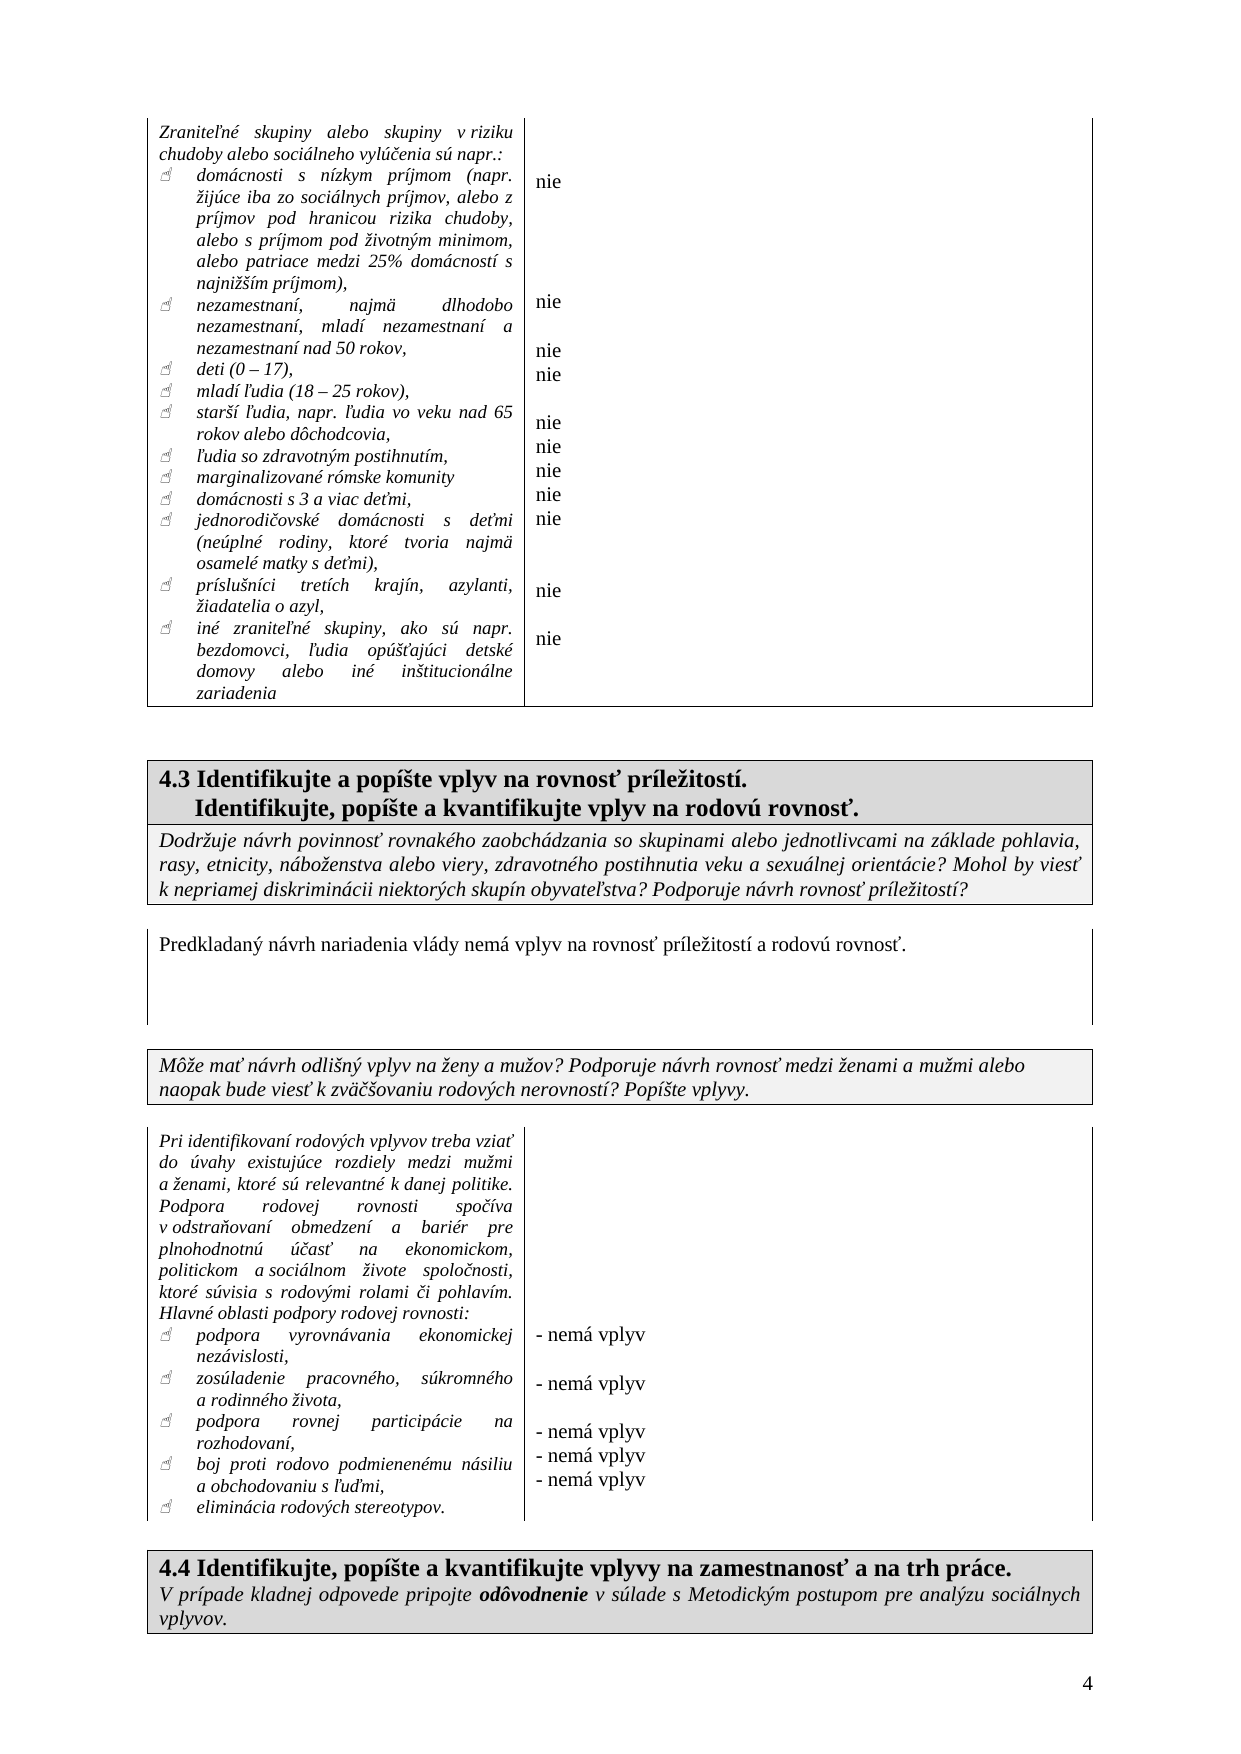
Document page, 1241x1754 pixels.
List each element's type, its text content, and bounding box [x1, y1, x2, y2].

table_header Zraniteľné skupiny alebo skupiny v riziku chudoby alebo sociálneho vylúčenia sú napr.: domácnosti s nízkym príjmom (napr. žijúce iba zo sociálnych príjmov, alebo z príjmov pod hranicou rizika chudoby, alebo s príjmom pod životným minimom, alebo patriace medzi 25% domácností s najnižším príjmom), nezamestnaní, najmä dlhodobo nezamestnaní, mladí nezamestnaní a nezamestnaní nad 50 rokov, deti (0 – 17), mladí ľudia (18 – 25 rokov), starší ľudia, napr. ľudia vo veku nad 65 rokov alebo dôchodcovia, ľudia so zdravotným postihnutím, marginalizované rómske komunity domácnosti s 3 a viac deťmi, jednorodičovské domácnosti s deťmi (neúplné rodiny, ktoré tvoria najmä osamelé matky s deťmi), príslušníci tretích krajín, azylanti, žiadatelia o azyl, iné zraniteľné skupiny, ako sú napr. bezdomovci, ľudia opúšťajúci detské domovy alebo iné inštitucionálne zariadenia [148, 118, 524, 706]
table_header Predkladaný návrh nariadenia vlády nemá vplyv na rovnosť príležitostí a rodovú rovnosť. [148, 929, 1092, 1025]
table_header 4.3 Identifikujte a popíšte vplyv na rovnosť príležitostí. Identifikujte, popíšte a kvantifikujte vplyv na rodovú rovnosť. [148, 761, 1092, 824]
table_header nie nie nie nie nie nie nie nie nie nie nie [525, 118, 1092, 706]
table_header Pri identifikovaní rodových vplyvov treba vziať do úvahy existujúce rozdiely medzi mužmi a ženami, ktoré sú relevantné k danej politike. Podpora rodovej rovnosti spočíva v odstraňovaní obmedzení a bariér pre plnohodnotnú účasť na ekonomickom, politickom a sociálnom živote spoločnosti, ktoré súvisia s rodovými rolami či pohlavím. Hlavné oblasti podpory rodovej rovnosti: podpora vyrovnávania ekonomickej nezávislosti, zosúladenie pracovného, súkromného a rodinného života, podpora rovnej participácie na rozhodovaní, boj proti rodovo podmienenému násiliu a obchodovaniu s ľuďmi, eliminácia rodových stereotypov. [148, 1127, 524, 1521]
table_header - nemá vplyv - nemá vplyv - nemá vplyv - nemá vplyv - nemá vplyv [525, 1127, 1092, 1521]
table_cell Dodržuje návrh povinnosť rovnakého zaobchádzania so skupinami alebo jednotlivcami na základe pohlavia, rasy, etnicity, náboženstva alebo viery, zdravotného postihnutia veku a sexuálnej orientácie? Mohol by viesť k nepriamej diskriminácii niektorých skupín obyvateľstva? Podporuje návrh rovnosť príležitostí? [148, 825, 1092, 903]
table_header 4.4 Identifikujte, popíšte a kvantifikujte vplyvy na zamestnanosť a na trh práce. V prípade kladnej odpovede pripojte odôvodnenie v súlade s Metodickým postupom pre analýzu sociálnych vplyvov. [148, 1551, 1092, 1633]
table_header Môže mať návrh odlišný vplyv na ženy a mužov? Podporuje návrh rovnosť medzi ženami a mužmi alebo naopak bude viesť k zväčšovaniu rodových nerovností? Popíšte vplyvy. [148, 1050, 1092, 1104]
